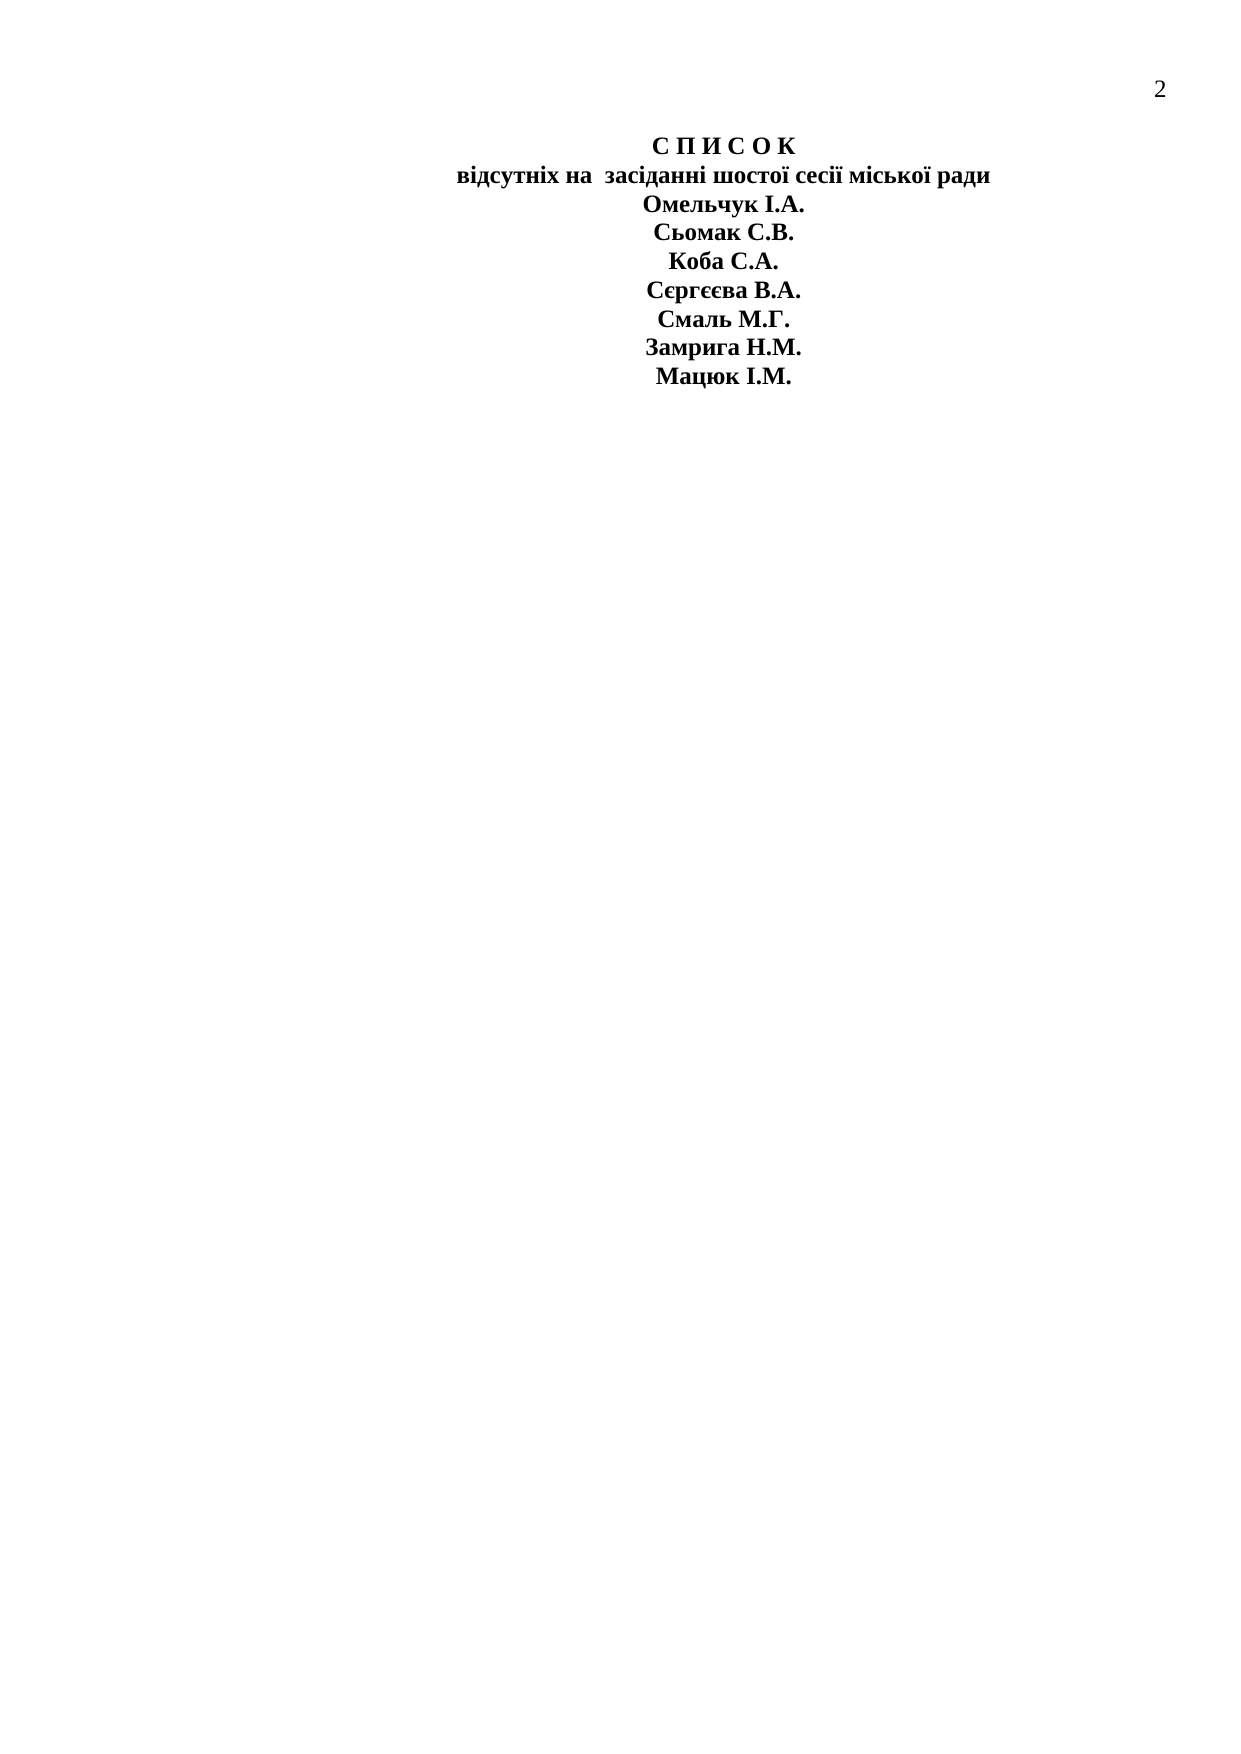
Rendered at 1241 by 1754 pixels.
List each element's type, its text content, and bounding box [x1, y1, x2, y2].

text Коба С.А. [207, 246, 1167, 275]
text Сєргєєва В.А. [207, 275, 1167, 304]
text Омельчук І.А. [207, 189, 1167, 217]
text Мацюк І.М. [207, 361, 1167, 390]
text Сьомак С.В. [207, 217, 1167, 246]
text Смаль М.Г. [207, 304, 1167, 332]
text відсутніх на засіданні шостої сесії міської ради [207, 160, 1167, 189]
text Замрига Н.М. [207, 332, 1167, 361]
text С П И С О К [207, 131, 1167, 160]
